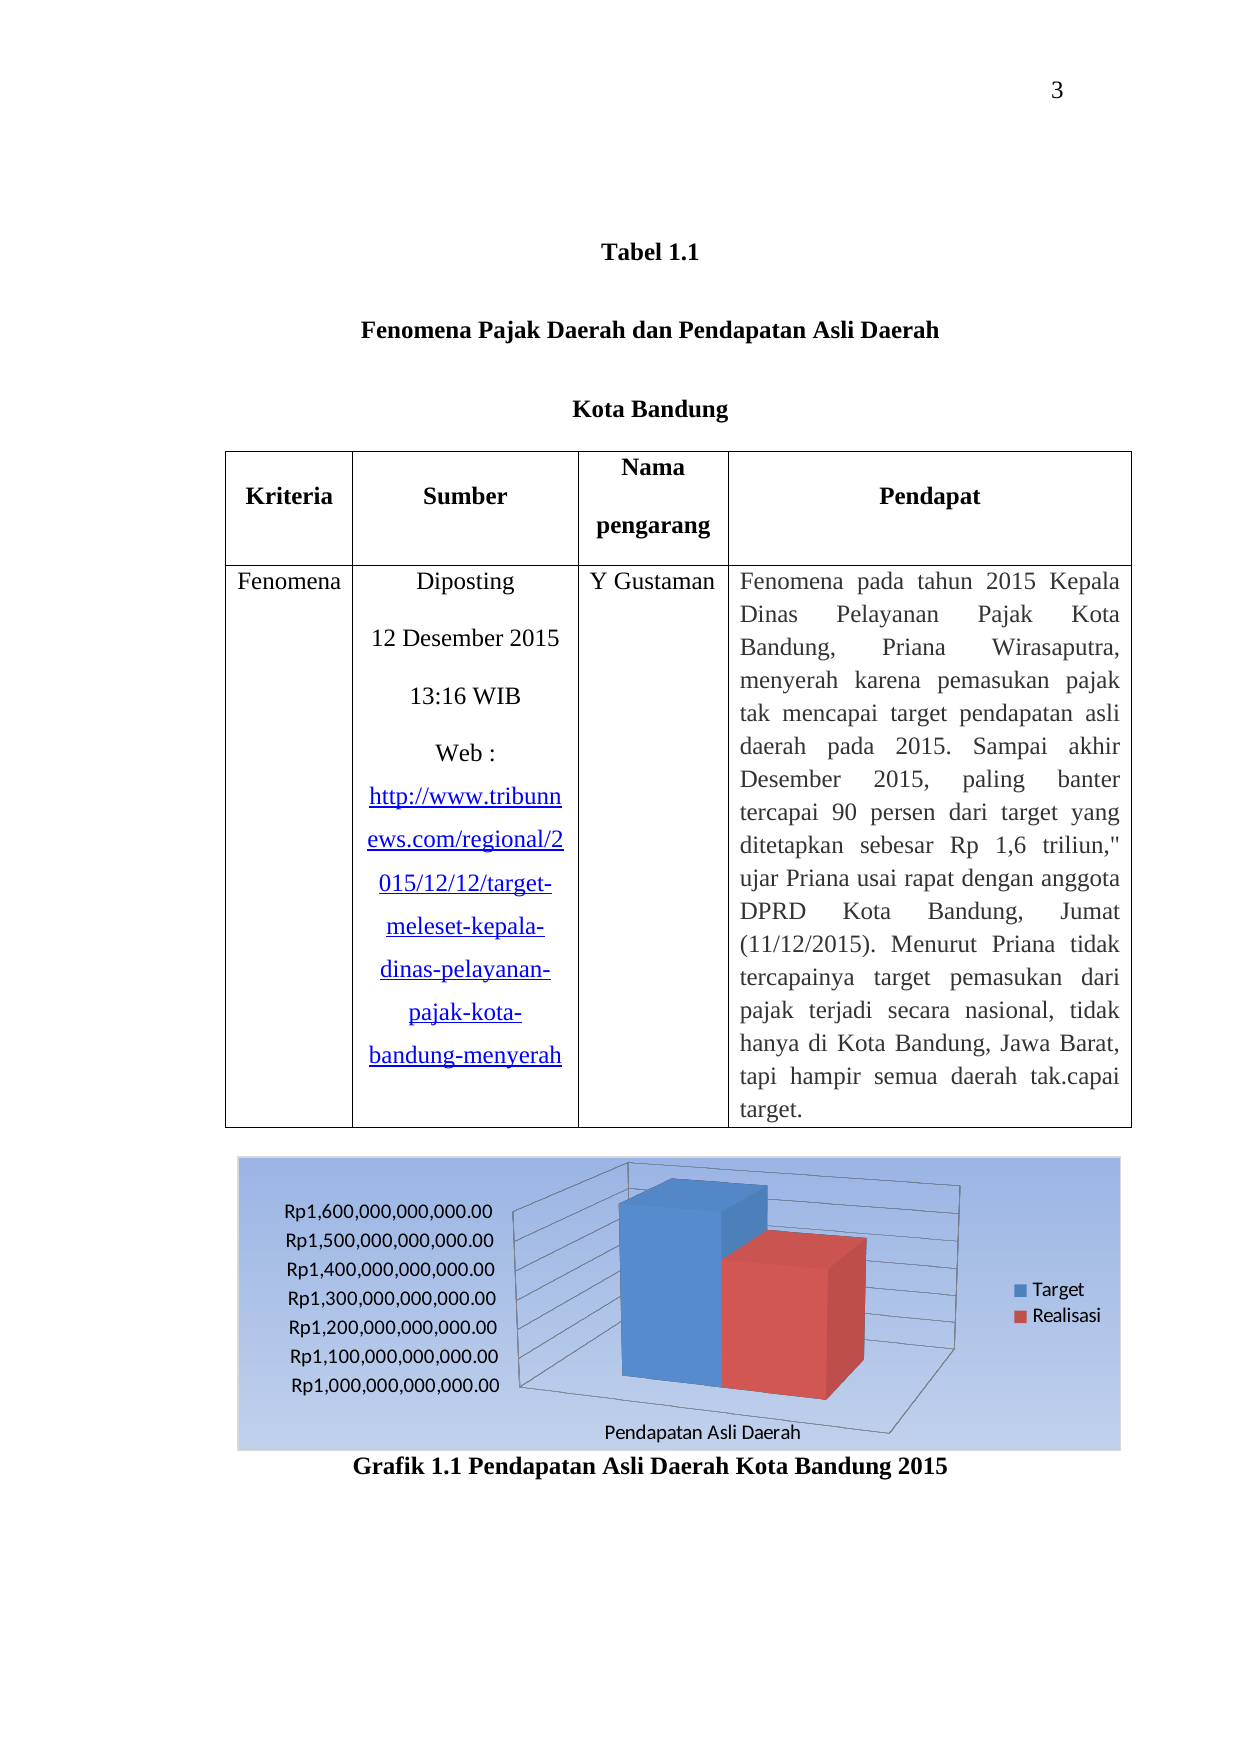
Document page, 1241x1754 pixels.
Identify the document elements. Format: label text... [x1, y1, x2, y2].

table_cell Fenomena [226, 566, 352, 1127]
table_header Sumber [353, 452, 578, 565]
table_cell Fenomena pada tahun 2015 Kepala Dinas Pelayanan Pajak Kota Bandung, Priana Wirasaputra, menyerah karena pemasukan pajak tak mencapai target pendapatan asli daerah pada 2015. Sampai akhir Desember 2015, paling banter tercapai 90 persen dari target yang ditetapkan sebesar Rp 1,6 triliun," ujar Priana usai rapat dengan anggota DPRD Kota Bandung, Jumat (11/12/2015). Menurut Priana tidak tercapainya target pemasukan dari pajak terjadi secara nasional, tidak hanya di Kota Bandung, Jawa Barat, tapi hampir semua daerah tak.capai target. [729, 566, 1131, 1127]
text Kota Bandung [237, 394, 1063, 422]
text Tabel 1.1 [237, 237, 1063, 266]
table_header Pendapat [729, 452, 1131, 565]
text Fenomena Pajak Daerah dan Pendapatan Asli Daerah [237, 315, 1063, 344]
text Grafik 1.1 Pendapatan Asli Daerah Kota Bandung 2015 [237, 1451, 1063, 1480]
table_header Nama pengarang [579, 452, 728, 565]
table_header Kriteria [226, 452, 352, 565]
table_cell Y Gustaman [579, 566, 728, 1127]
table_cell Diposting 12 Desember 2015 13:16 WIB Web : http://www.tribunnews.com/regional/2015/12/12/target-meleset-kepala-dinas-pelayanan-pajak-kota-bandung-menyerah [353, 566, 578, 1127]
